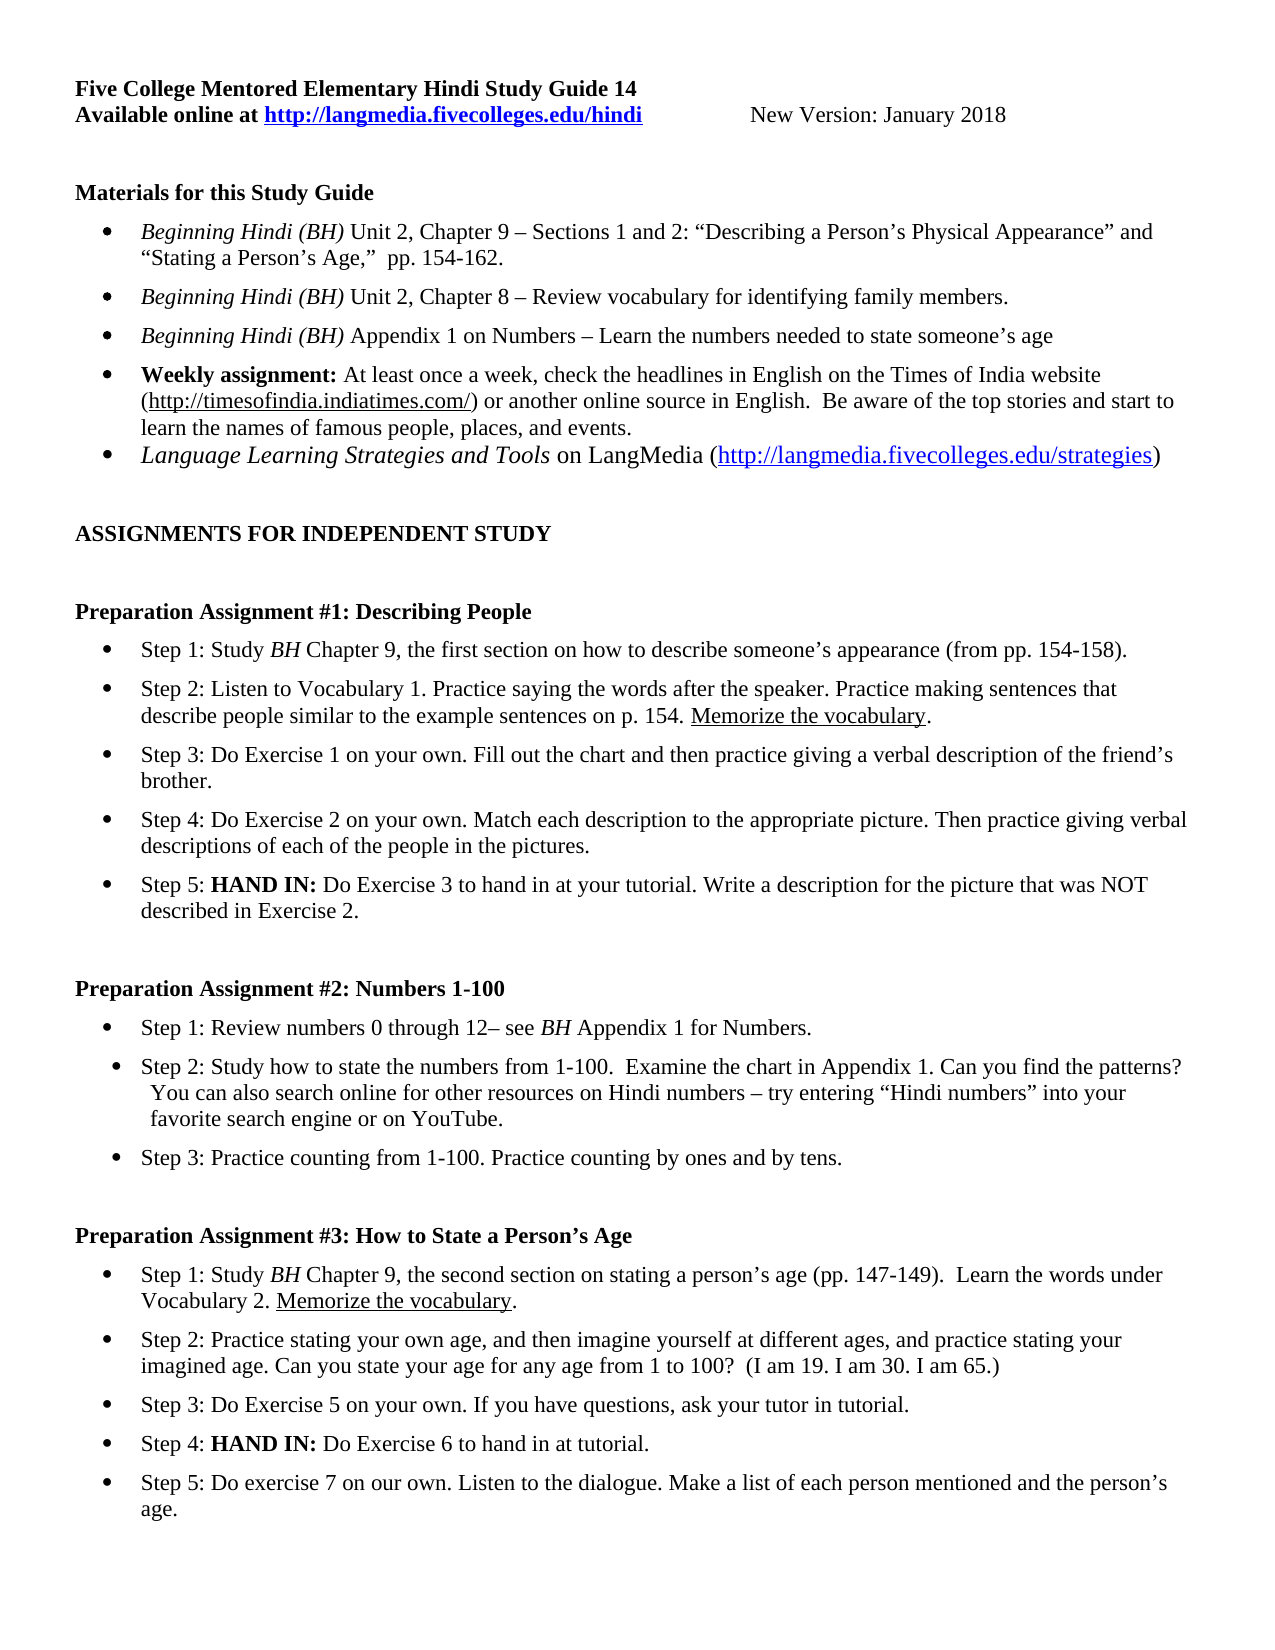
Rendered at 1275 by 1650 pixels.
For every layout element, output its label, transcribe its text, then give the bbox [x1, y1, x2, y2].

list Step 4: Do Exercise 2 on your own. Match each description to the appropriate picture. Then practice giving verbal descriptions of each of the people in the pictures. [103, 806, 1200, 858]
text Five College Mentored Elementary Hindi Study Guide 14 [75, 75, 1200, 101]
text Available online at http://langmedia.fivecolleges.edu/hindi New Version: January 2018 [75, 101, 1200, 128]
list Step 1: Study BH Chapter 9, the second section on stating a person’s age (pp. 147-149). Learn the words under Vocabulary 2. Memorize the vocabulary. [103, 1261, 1200, 1314]
list Step 5: HAND IN: Do Exercise 3 to hand in at your tutorial. Write a description for the picture that was NOT described in Exercise 2. [103, 871, 1200, 924]
list Step 2: Study how to state the numbers from 1-100. Examine the chart in Appendix 1. Can you find the patterns? You can also search online for other resources on Hindi numbers – try entering “Hindi numbers” into your favorite search engine or on YouTube. [112, 1053, 1200, 1132]
text Preparation Assignment #1: Describing People [75, 598, 1200, 624]
list Step 1: Study BH Chapter 9, the first section on how to describe someone’s appearance (from pp. 154-158). [103, 637, 1200, 663]
list Step 3: Practice counting from 1-100. Practice counting by ones and by tens. [112, 1144, 1200, 1171]
list Step 1: Review numbers 0 through 12– see BH Appendix 1 for Numbers. [103, 1014, 1200, 1040]
text ASSIGNMENTS FOR INDEPENDENT STUDY [75, 520, 1200, 546]
list Beginning Hindi (BH) Appendix 1 on Numbers – Learn the numbers needed to state someone’s age [103, 322, 1200, 348]
list Step 2: Practice stating your own age, and then imagine yourself at different ages, and practice stating your imagined age. Can you state your age for any age from 1 to 100? (I am 19. I am 30. I am 65.) [103, 1326, 1200, 1379]
list Beginning Hindi (BH) Unit 2, Chapter 9 – Sections 1 and 2: “Describing a Person’s Physical Appearance” and “Stating a Person’s Age,” pp. 154-162. [103, 218, 1200, 271]
list Language Learning Strategies and Tools on LangMedia (http://langmedia.fivecolleges.edu/strategies) [103, 440, 1200, 469]
list Step 3: Do Exercise 5 on your own. If you have questions, ask your tutor in tutorial. [103, 1391, 1200, 1418]
list Step 5: Do exercise 7 on our own. Listen to the dialogue. Make a list of each person mentioned and the person’s age. [103, 1469, 1200, 1522]
list Step 3: Do Exercise 1 on your own. Fill out the chart and then practice giving a verbal description of the friend’s brother. [103, 741, 1200, 793]
text Preparation Assignment #2: Numbers 1-100 [75, 975, 1200, 1001]
text Materials for this Study Guide [75, 179, 1200, 205]
text Preparation Assignment #3: How to State a Person’s Age [75, 1222, 1200, 1248]
list Step 4: HAND IN: Do Exercise 6 to hand in at tutorial. [103, 1430, 1200, 1457]
list Beginning Hindi (BH) Unit 2, Chapter 8 – Review vocabulary for identifying family members. [103, 283, 1200, 309]
list Step 2: Listen to Vocabulary 1. Practice saying the words after the speaker. Practice making sentences that describe people similar to the example sentences on p. 154. Memorize the vocabulary. [103, 675, 1200, 728]
list Weekly assignment: At least once a week, check the headlines in English on the Times of India website (http://timesofindia.indiatimes.com/) or another online source in English. Be aware of the top stories and start to learn the names of famous people, places, and events. [103, 361, 1200, 440]
